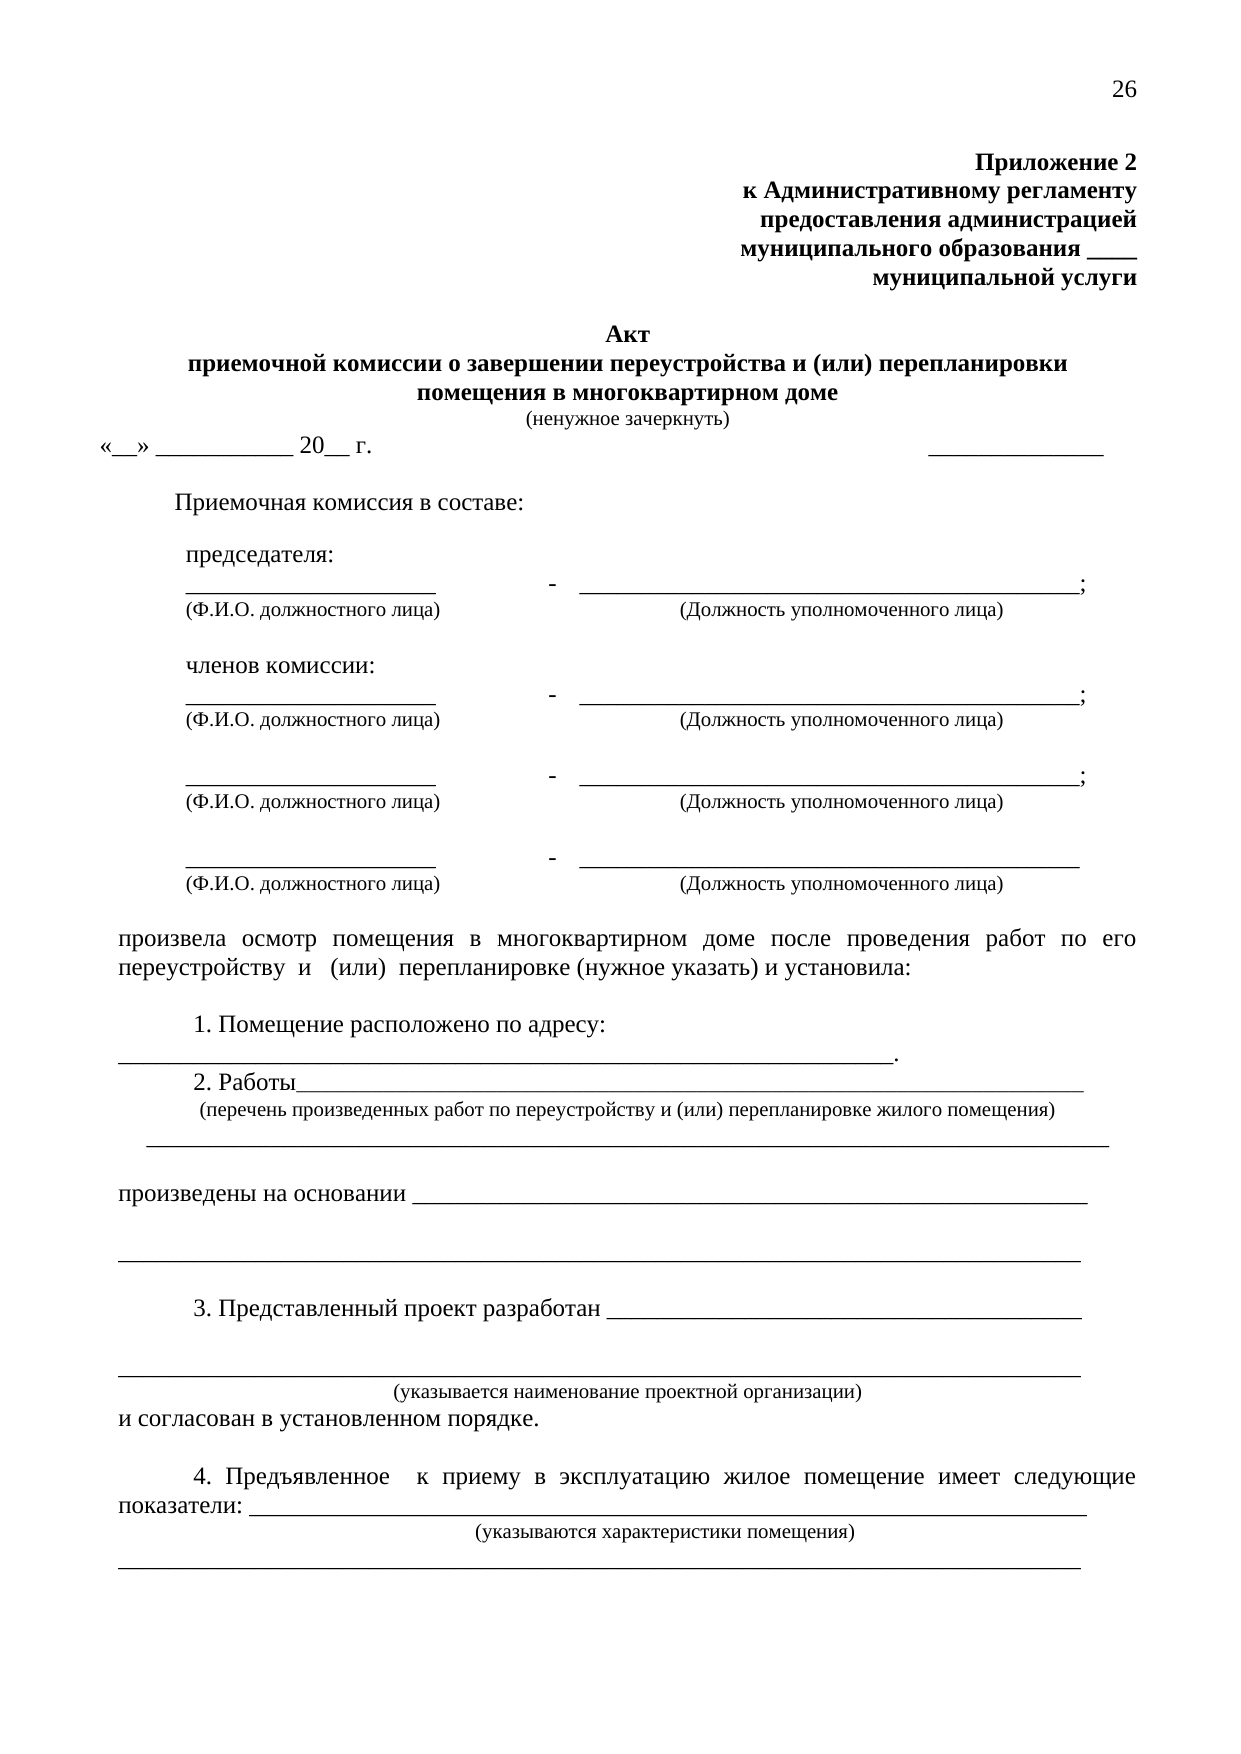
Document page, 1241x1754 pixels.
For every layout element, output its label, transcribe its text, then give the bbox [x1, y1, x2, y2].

table_cell ________________________________________; (Должность уполномоченного лица) [579, 568, 1115, 650]
text (перечень произведенных работ по переустройству и (или) перепланировке жилого помещения) [118, 1097, 1137, 1121]
text приемочной комиссии о завершении переустройства и (или) перепланировки [99, 348, 1156, 377]
text 4. Предъявленное к приему в эксплуатацию жилое помещение имеет следующие показатели: ___________________________________________________________________ [118, 1461, 1137, 1518]
table_header председателя: [186, 540, 1115, 568]
table_cell ________________________________________; (Должность уполномоченного лица) [579, 760, 1115, 842]
text (ненужное зачеркнуть) [118, 406, 1137, 430]
table_cell ____________________ - (Ф.И.О. должностного лица) [186, 568, 579, 650]
text произвела осмотр помещения в многоквартирном доме после проведения работ по его переустройству и (или) перепланировке (нужное указать) и установила: [118, 923, 1137, 981]
text муниципальной услуги [59, 262, 1137, 291]
text Приложение 2 [59, 147, 1137, 176]
text (указывается наименование проектной организации) [118, 1379, 1137, 1403]
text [118, 1543, 1137, 1571]
text Акт [118, 319, 1137, 348]
table_cell ____________________ - (Ф.И.О. должностного лица) [186, 760, 579, 842]
text помещения в многоквартирном доме [118, 377, 1137, 406]
text (указываются характеристики помещения) [118, 1518, 1137, 1543]
text произведены на основании ______________________________________________________ [118, 1178, 1137, 1207]
table_cell ____________________ - (Ф.И.О. должностного лица) [186, 679, 579, 760]
text Приемочная комиссия в составе: [118, 487, 1137, 516]
text _____________________________________________________________________________ [118, 1121, 1137, 1149]
table_cell ________________________________________ (Должность уполномоченного лица) [579, 842, 1115, 923]
text 3. Представленный проект разработан ______________________________________ [118, 1293, 1137, 1322]
table_cell ________________________________________; (Должность уполномоченного лица) [579, 679, 1115, 760]
text предоставления администрацией [59, 204, 1137, 233]
table_cell членов комиссии: [186, 650, 1115, 679]
text и согласован в установленном порядке. [118, 1403, 1137, 1432]
text _____________________________________________________________________________ [118, 1351, 1137, 1379]
text _____________________________________________________________________________ [118, 1236, 1137, 1264]
table_cell ____________________ - (Ф.И.О. должностного лица) [186, 842, 579, 923]
text муниципального образования ____ [59, 233, 1137, 262]
text 2. Работы_______________________________________________________________ [118, 1067, 1137, 1097]
text 1. Помещение расположено по адресу: ______________________________________________________________. [118, 1009, 1137, 1067]
text к Административному регламенту [59, 176, 1137, 204]
text «__» ___________ 20__ г. ______________ [99, 430, 1156, 458]
